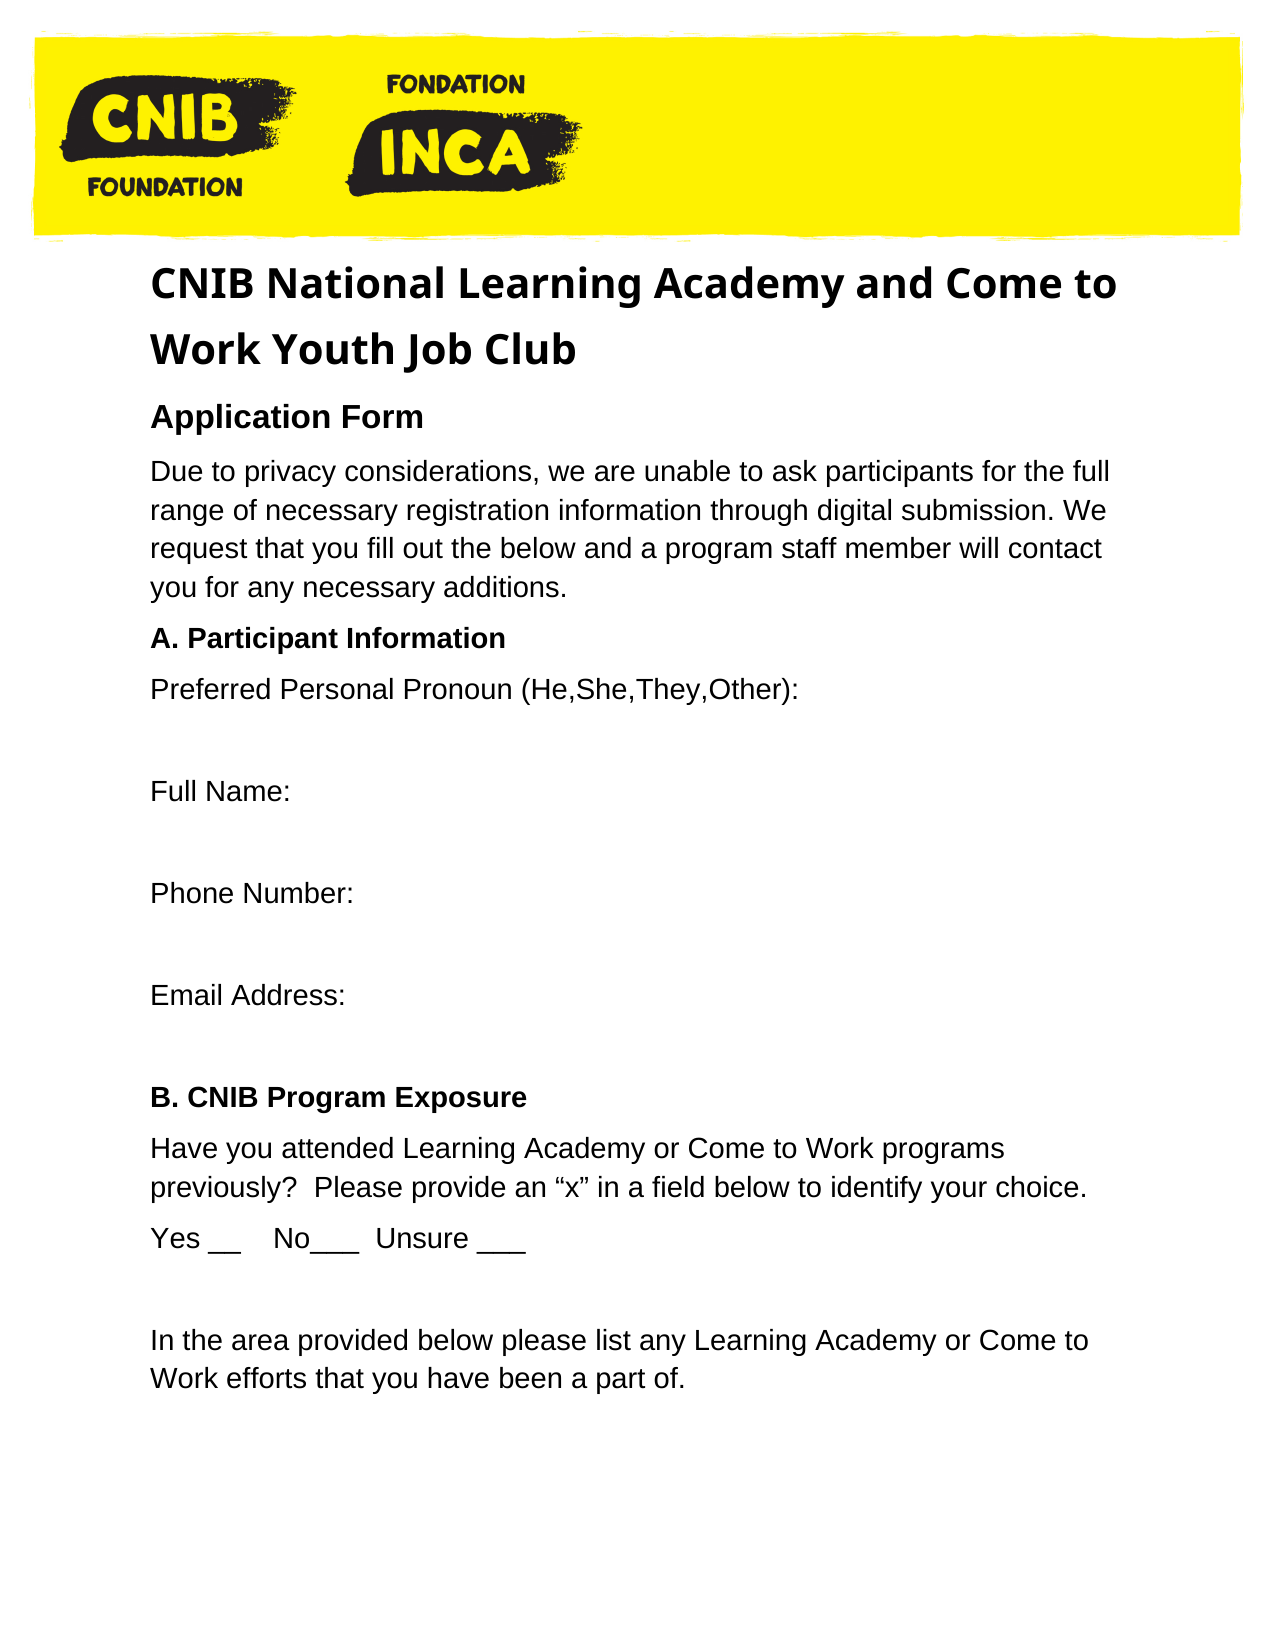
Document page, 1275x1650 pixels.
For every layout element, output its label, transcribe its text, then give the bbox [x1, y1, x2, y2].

picture [28, 30, 1248, 242]
text Full Name: [150, 774, 1125, 807]
text Due to privacy considerations, we are unable to ask participants for the full range of necessary registration information through digital submission. We request that you fill out the below and a program staff member will contact you for any necessary additions. [150, 454, 1125, 603]
text A. Participant Information [150, 621, 1125, 654]
text Email Address: [150, 978, 1125, 1011]
text CNIB National Learning Academy and Come to Work Youth Job Club [150, 254, 1125, 376]
text Phone Number: [150, 876, 1125, 909]
text Have you attended Learning Academy or Come to Work programs previously? Please provide an “x” in a field below to identify your choice. [150, 1131, 1125, 1203]
text Preferred Personal Pronoun (He,She,They,Other): [150, 672, 1125, 705]
text Yes __ No___ Unsure ___ [150, 1221, 1125, 1254]
text B. CNIB Program Exposure [150, 1080, 1125, 1113]
text Application Form [150, 397, 1125, 436]
text In the area provided below please list any Learning Academy or Come to Work efforts that you have been a part of. [150, 1323, 1125, 1395]
